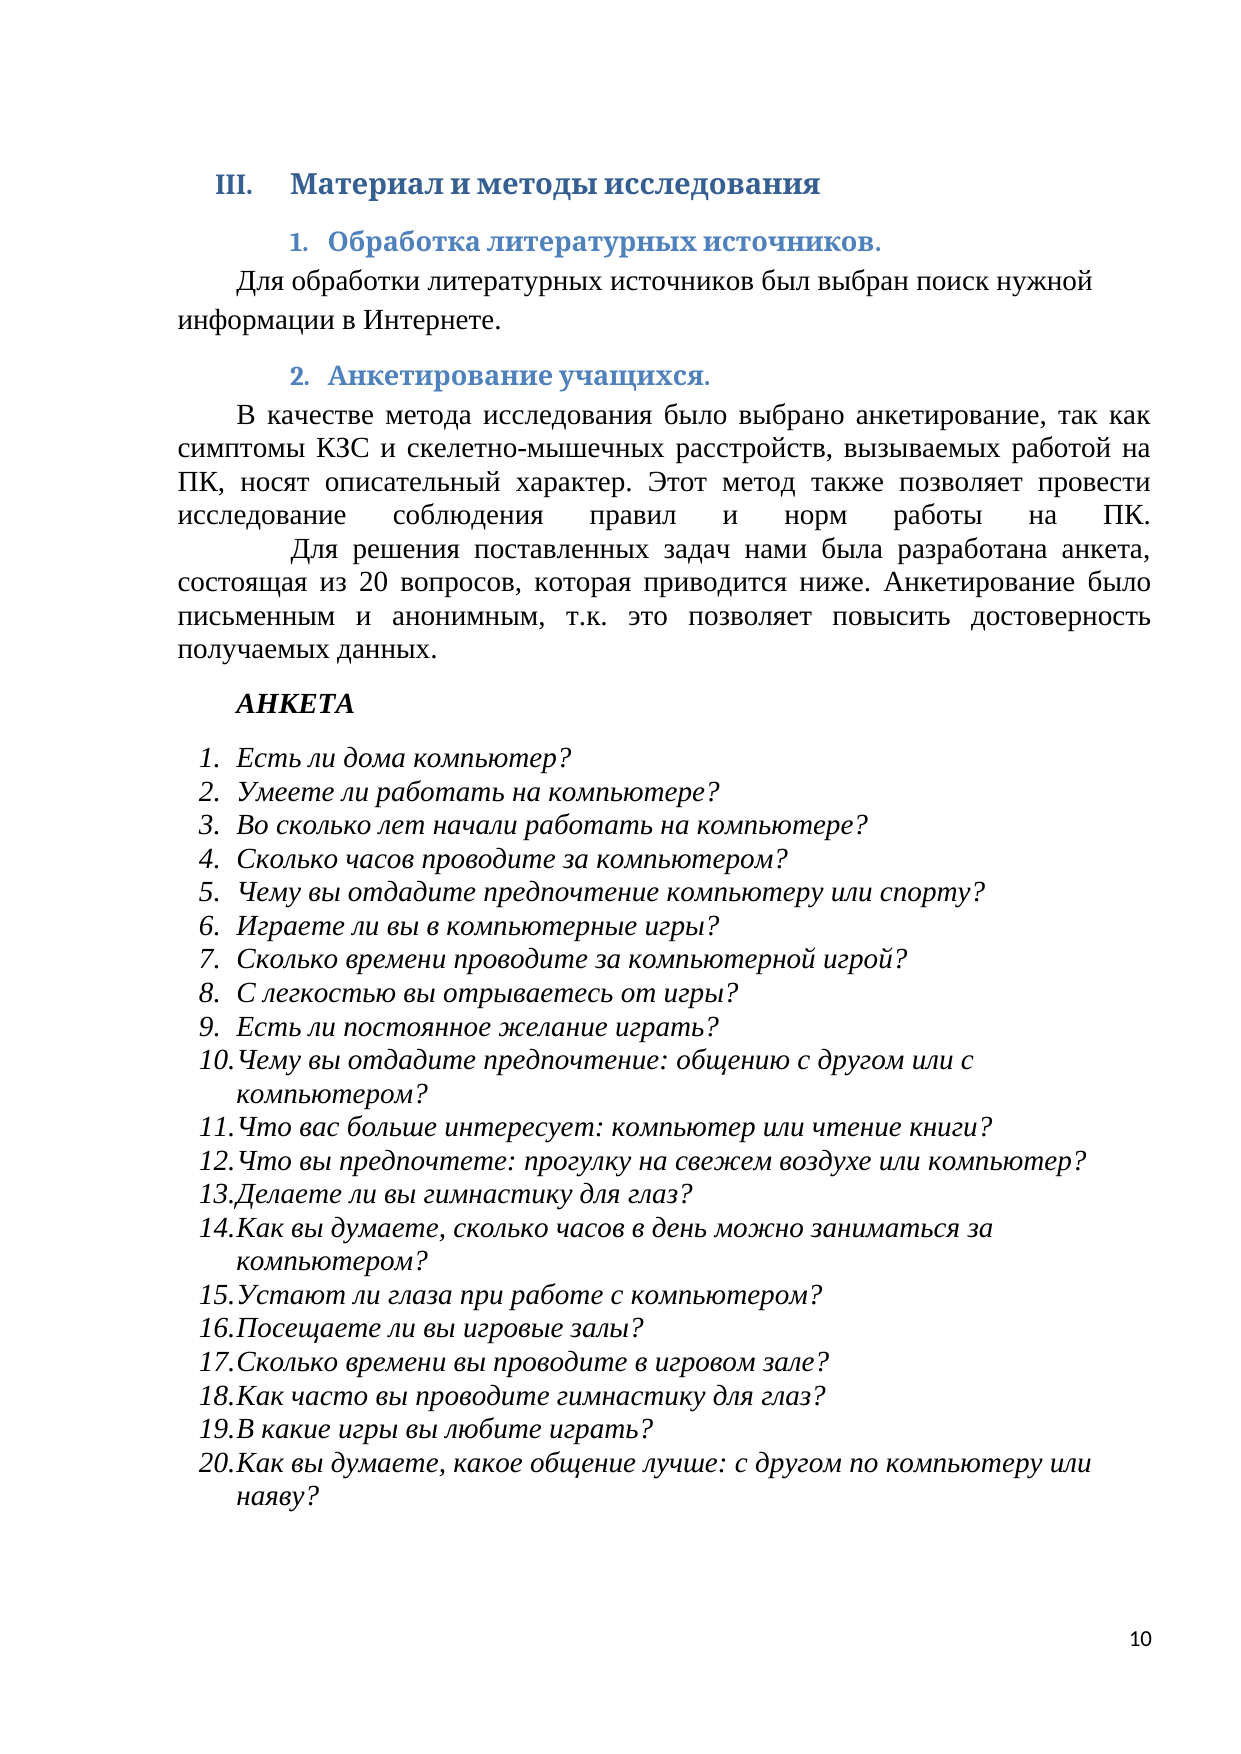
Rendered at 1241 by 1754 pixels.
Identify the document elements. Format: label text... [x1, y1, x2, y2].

text АНКЕТА [177, 686, 1152, 719]
list Как вы думаете, какое общение лучше: с другом по компьютеру или наяву? [199, 1445, 1152, 1512]
list Чему вы отдадите предпочтение компьютеру или спорту? [199, 874, 1152, 908]
list Есть ли постоянное желание играть? [199, 1009, 1152, 1042]
list Устают ли глаза при работе с компьютером? [199, 1277, 1152, 1311]
text Для обработки литературных источников был выбран поиск нужной информации в Интернете. [177, 263, 1152, 335]
text В качестве метода исследования было выбрано анкетирование, так как симптомы КЗС и скелетно-мышечных расстройств, вызываемых работой на ПК, носят описательный характер. Этот метод также позволяет провести исследование соблюдения правил и норм работы на ПК. Для решения поставленных задач нами была разработана анкета, состоящая из 20 вопросов, которая приводится ниже. Анкетирование было письменным и анонимным, т.к. это позволяет повысить достоверность получаемых данных. [177, 397, 1152, 665]
list Во сколько лет начали работать на компьютере? [199, 807, 1152, 841]
list Сколько времени проводите за компьютерной игрой? [199, 942, 1152, 975]
list Как вы думаете, сколько часов в день можно заниматься за компьютером? [199, 1210, 1152, 1277]
list Делаете ли вы гимнастику для глаз? [199, 1176, 1152, 1210]
list В какие игры вы любите играть? [199, 1411, 1152, 1445]
list Сколько часов проводите за компьютером? [199, 841, 1152, 874]
list Что вас больше интересует: компьютер или чтение книги? [199, 1109, 1152, 1143]
subtitle Материал и методы исследования [215, 168, 1152, 202]
list Как часто вы проводите гимнастику для глаз? [199, 1378, 1152, 1411]
list Что вы предпочтете: прогулку на свежем воздухе или компьютер? [199, 1143, 1152, 1176]
list Чему вы отдадите предпочтение: общению с другом или с компьютером? [199, 1042, 1152, 1109]
subtitle Обработка литературных источников. [290, 227, 1152, 259]
list Сколько времени вы проводите в игровом зале? [199, 1344, 1152, 1378]
subtitle Анкетирование учащихся. [290, 361, 1152, 392]
list С легкостью вы отрываетесь от игры? [199, 975, 1152, 1009]
list Умеете ли работать на компьютере? [199, 774, 1152, 807]
list Есть ли дома компьютер? [199, 740, 1152, 774]
list Играете ли вы в компьютерные игры? [199, 908, 1152, 942]
list Посещаете ли вы игровые залы? [199, 1311, 1152, 1344]
